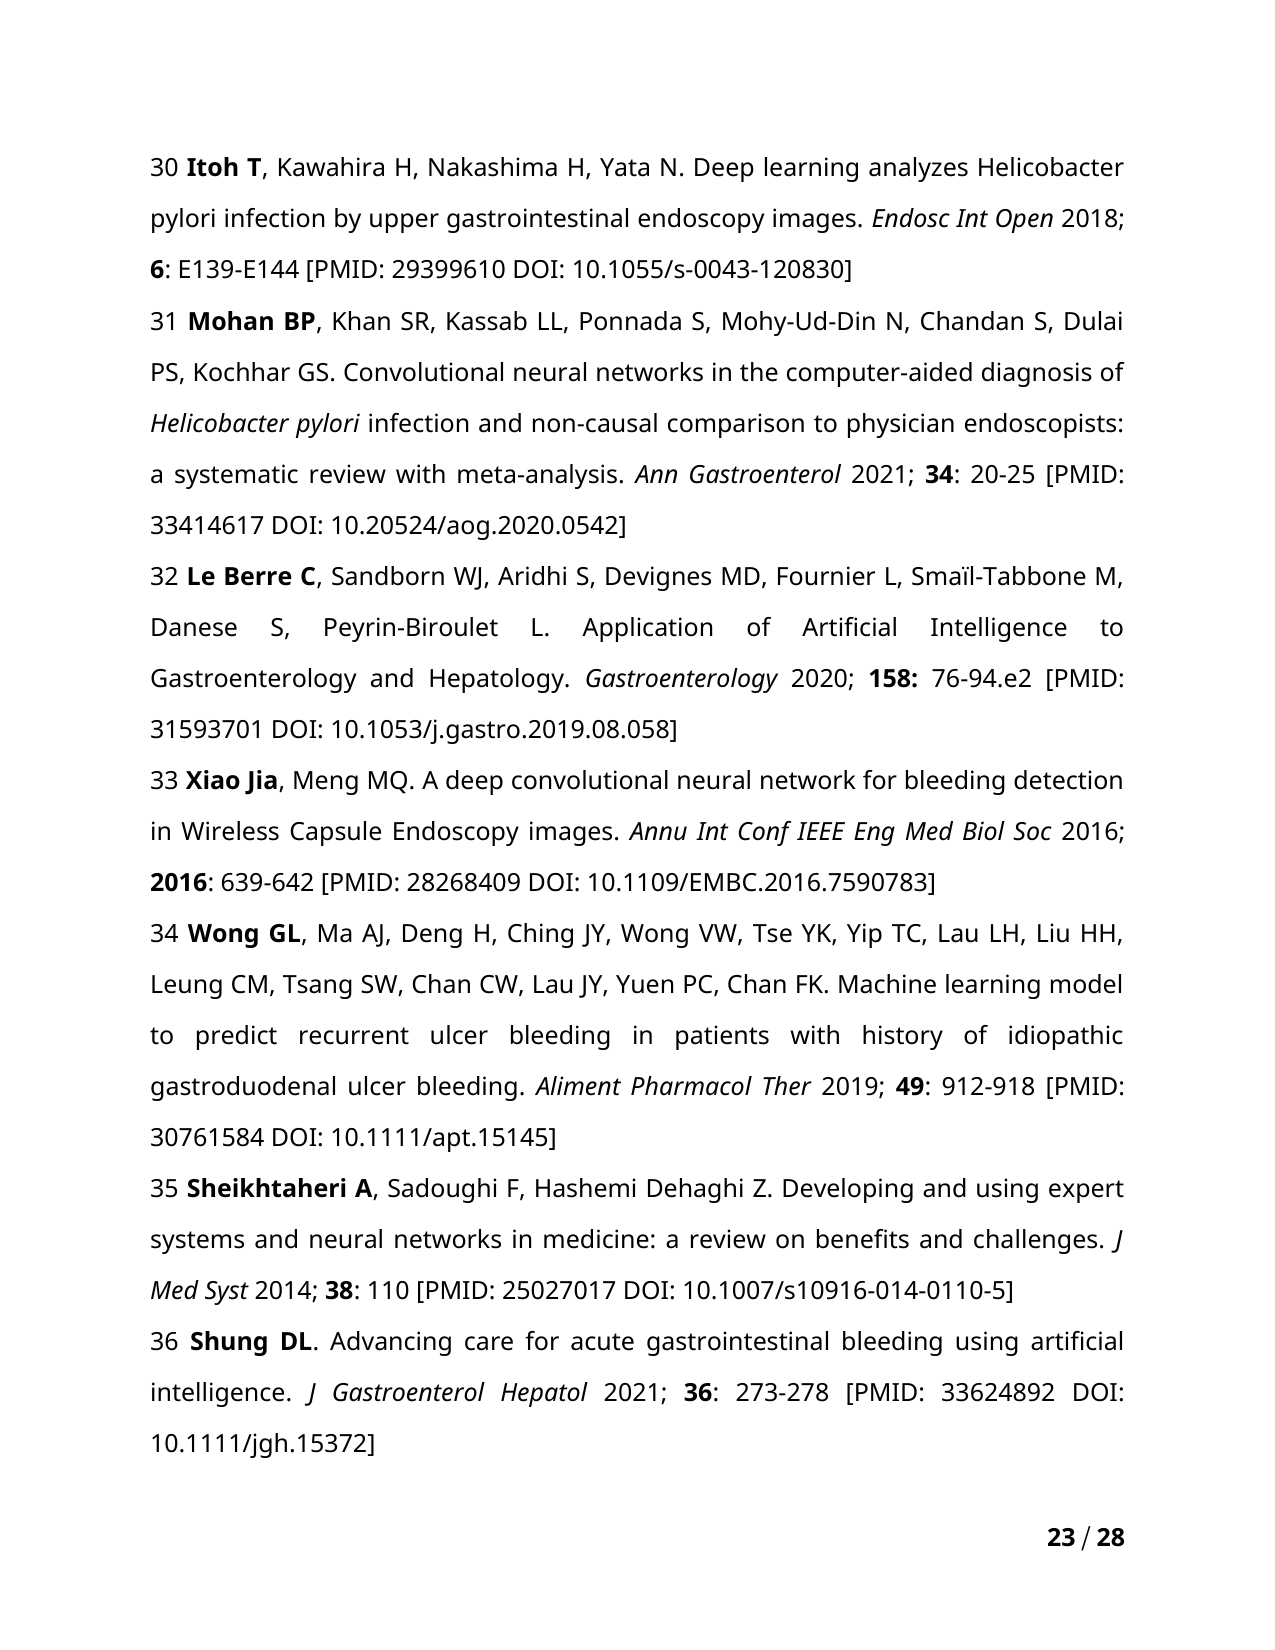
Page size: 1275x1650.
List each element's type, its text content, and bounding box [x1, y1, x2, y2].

text 30 Itoh T, Kawahira H, Nakashima H, Yata N. Deep learning analyzes Helicobacter pylori infection by upper gastrointestinal endoscopy images. Endosc Int Open 2018; 6: E139-E144 [PMID: 29399610 DOI: 10.1055/s-0043-120830] [150, 150, 1125, 286]
text 34 Wong GL, Ma AJ, Deng H, Ching JY, Wong VW, Tse YK, Yip TC, Lau LH, Liu HH, Leung CM, Tsang SW, Chan CW, Lau JY, Yuen PC, Chan FK. Machine learning model to predict recurrent ulcer bleeding in patients with history of idiopathic gastroduodenal ulcer bleeding. Aliment Pharmacol Ther 2019; 49: 912-918 [PMID: 30761584 DOI: 10.1111/apt.15145] [150, 916, 1125, 1154]
text 35 Sheikhtaheri A, Sadoughi F, Hashemi Dehaghi Z. Developing and using expert systems and neural networks in medicine: a review on benefits and challenges. J Med Syst 2014; 38: 110 [PMID: 25027017 DOI: 10.1007/s10916-014-0110-5] [150, 1171, 1125, 1307]
text 32 Le Berre C, Sandborn WJ, Aridhi S, Devignes MD, Fournier L, Smaïl-Tabbone M, Danese S, Peyrin-Biroulet L. Application of Artificial Intelligence to Gastroenterology and Hepatology. Gastroenterology 2020; 158: 76-94.e2 [PMID: 31593701 DOI: 10.1053/j.gastro.2019.08.058] [150, 558, 1125, 746]
text 36 Shung DL. Advancing care for acute gastrointestinal bleeding using artificial intelligence. J Gastroenterol Hepatol 2021; 36: 273-278 [PMID: 33624892 DOI: 10.1111/jgh.15372] [150, 1324, 1125, 1460]
text 33 Xiao Jia, Meng MQ. A deep convolutional neural network for bleeding detection in Wireless Capsule Endoscopy images. Annu Int Conf IEEE Eng Med Biol Soc 2016; 2016: 639-642 [PMID: 28268409 DOI: 10.1109/EMBC.2016.7590783] [150, 762, 1125, 899]
text 31 Mohan BP, Khan SR, Kassab LL, Ponnada S, Mohy-Ud-Din N, Chandan S, Dulai PS, Kochhar GS. Convolutional neural networks in the computer-aided diagnosis of Helicobacter pylori infection and non-causal comparison to physician endoscopists: a systematic review with meta-analysis. Ann Gastroenterol 2021; 34: 20-25 [PMID: 33414617 DOI: 10.20524/aog.2020.0542] [150, 303, 1125, 541]
